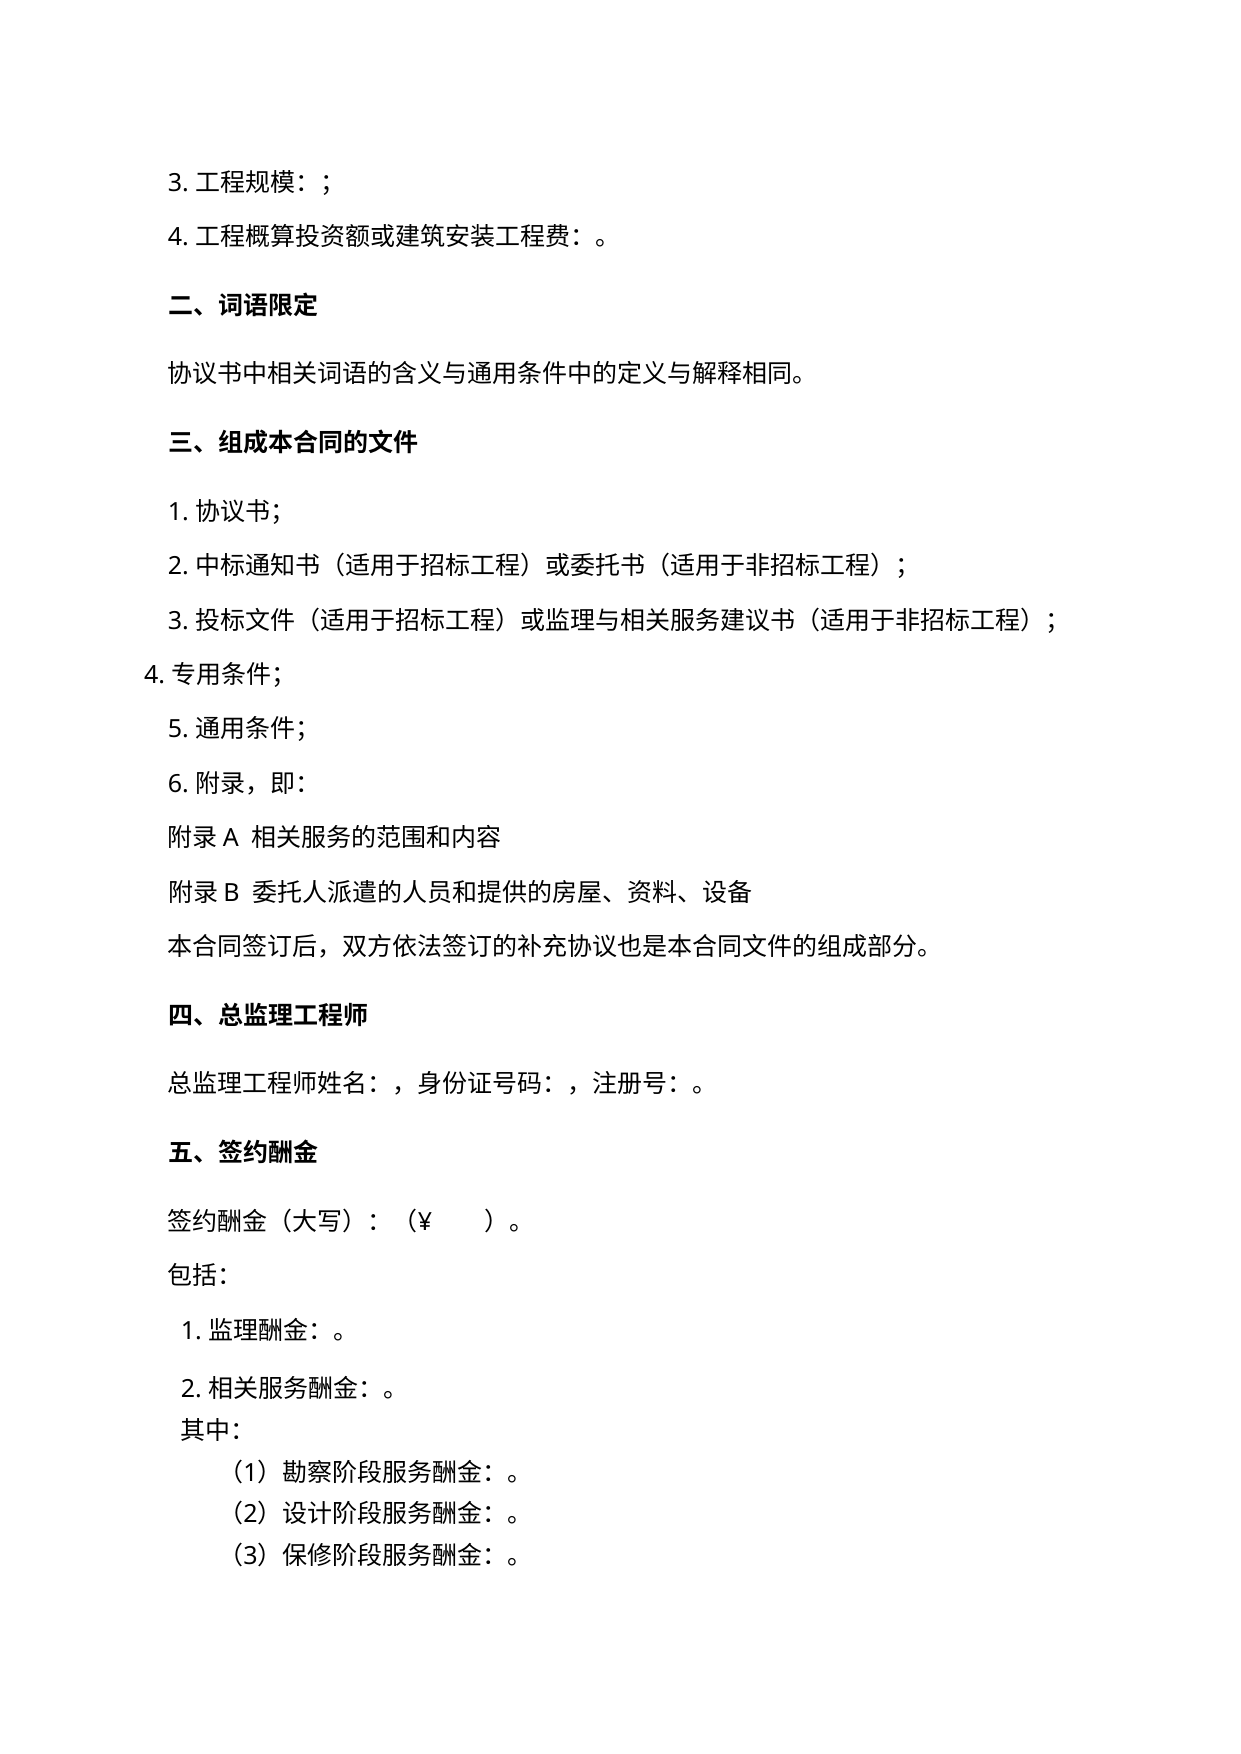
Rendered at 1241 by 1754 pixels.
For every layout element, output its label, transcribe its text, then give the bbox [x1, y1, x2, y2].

text 1. 监理酬金：。 [118, 1310, 1137, 1346]
text （2）设计阶段服务酬金：。 [118, 1489, 1137, 1531]
text 附录B 委托人派遣的人员和提供的房屋、资料、设备 [118, 872, 1137, 908]
text （3）保修阶段服务酬金：。 [118, 1531, 1137, 1573]
text 二、词语限定 [118, 271, 1137, 336]
text 2. 中标通知书（适用于招标工程）或委托书（适用于非招标工程）； [118, 546, 1137, 582]
text 3. 工程规模：； [118, 162, 1137, 198]
text 四、总监理工程师 [118, 981, 1137, 1046]
text 附录A 相关服务的范围和内容 [118, 818, 1137, 854]
text （1）勘察阶段服务酬金：。 [118, 1448, 1137, 1489]
text 本合同签订后，双方依法签订的补充协议也是本合同文件的组成部分。 [118, 926, 1137, 963]
text 1. 协议书； [118, 491, 1137, 528]
text 4. 工程概算投资额或建筑安装工程费：。 [118, 216, 1137, 253]
text 五、签约酬金 [118, 1118, 1137, 1183]
text 签约酬金（大写）：（¥ ）。 [118, 1201, 1137, 1238]
text 2. 相关服务酬金：。 [118, 1364, 1137, 1406]
text 总监理工程师姓名：，身份证号码：，注册号：。 [118, 1064, 1137, 1100]
text 6. 附录，即： [118, 763, 1137, 799]
text 其中： [118, 1406, 1137, 1448]
text 包括： [118, 1256, 1137, 1292]
text 5. 通用条件； [118, 709, 1137, 745]
text 3. 投标文件（适用于招标工程）或监理与相关服务建议书（适用于非招标工程）； [118, 600, 1137, 636]
text 三、组成本合同的文件 [118, 408, 1137, 473]
text 协议书中相关词语的含义与通用条件中的定义与解释相同。 [118, 354, 1137, 390]
text 4. 专用条件； [118, 654, 1137, 691]
